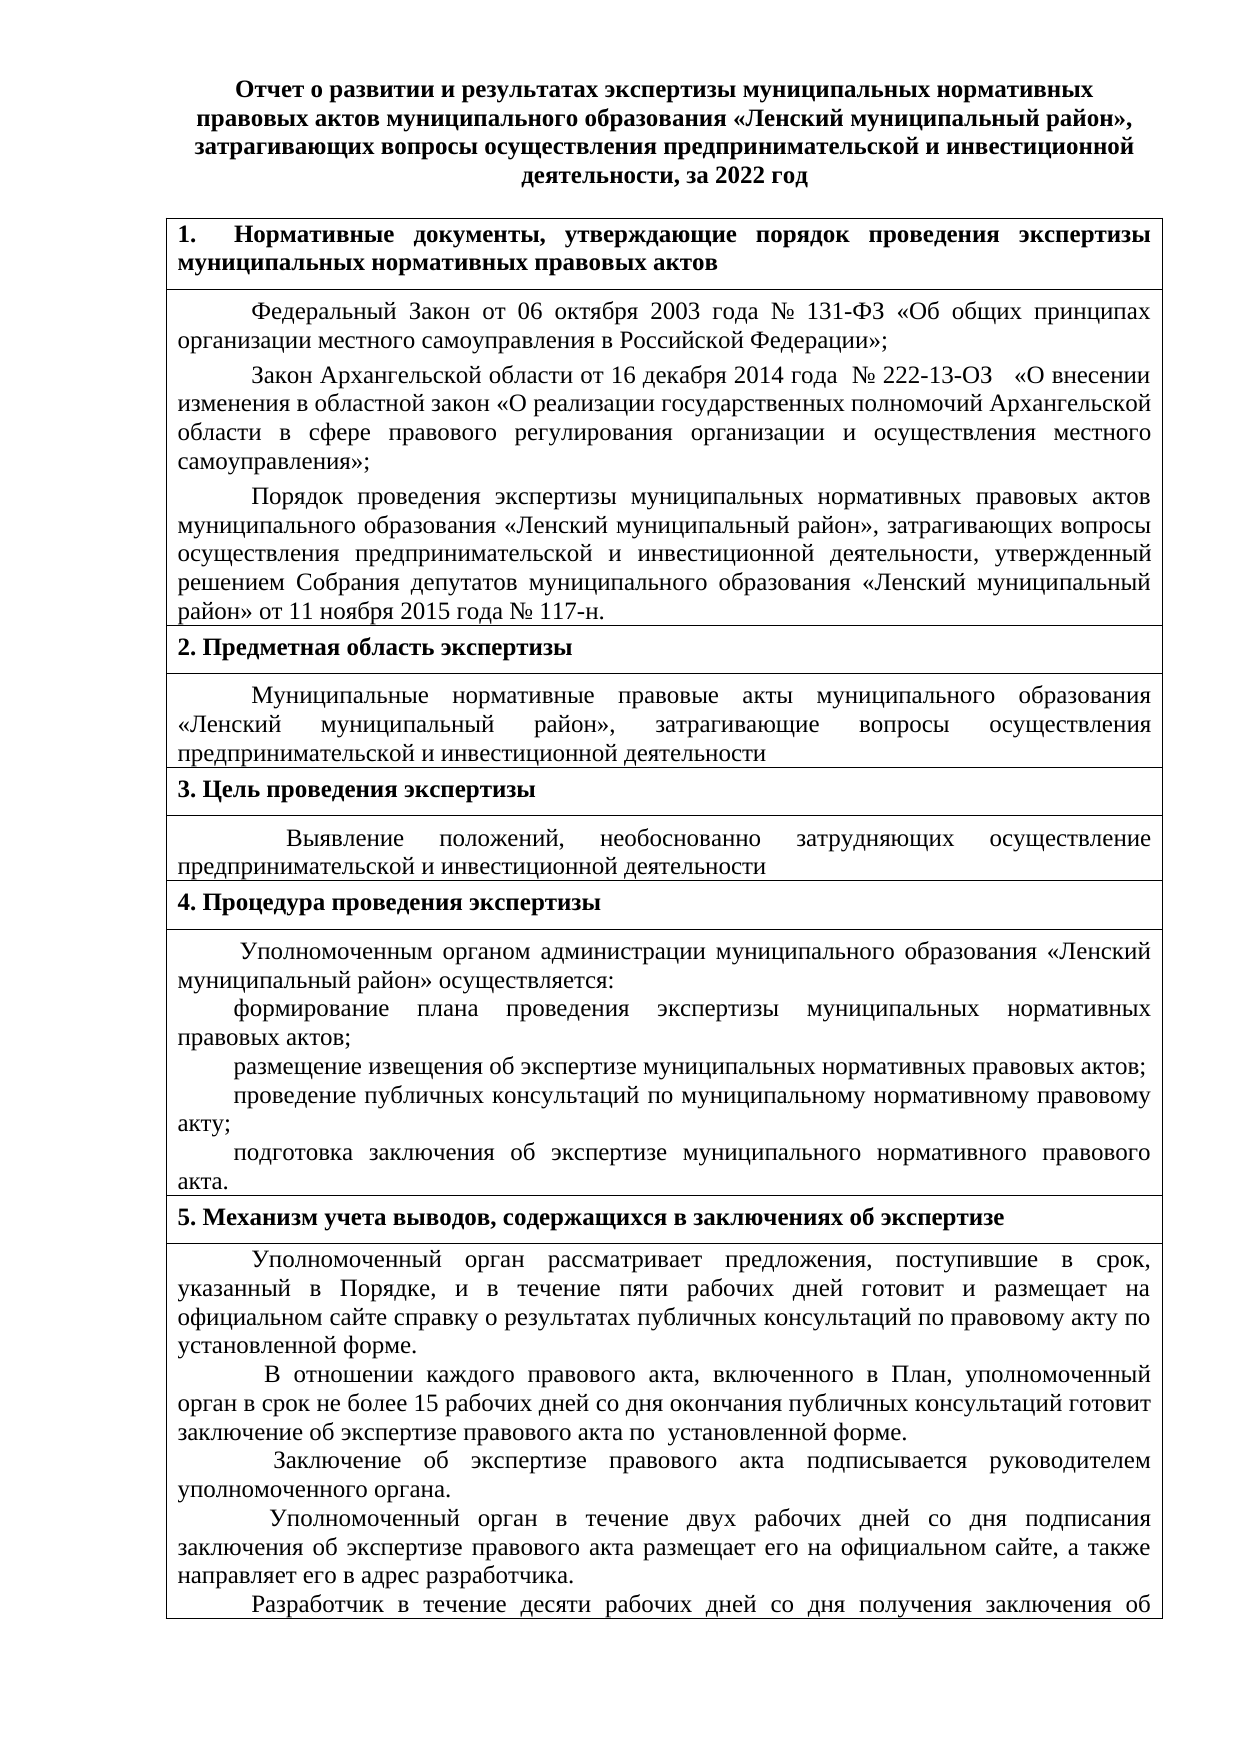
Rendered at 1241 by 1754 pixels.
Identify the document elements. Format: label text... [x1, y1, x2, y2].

table_cell Выявление положений, необоснованно затрудняющих осуществление предпринимательской и инвестиционной деятельности [167, 816, 1162, 880]
table_cell Муниципальные нормативные правовые акты муниципального образования «Ленский муниципальный район», затрагивающие вопросы осуществления предпринимательской и инвестиционной деятельности [167, 674, 1162, 767]
table_header 1. Нормативные документы, утверждающие порядок проведения экспертизы муниципальных нормативных правовых актов [167, 219, 1162, 289]
table_cell 4. Процедура проведения экспертизы [167, 881, 1162, 929]
table_cell Уполномоченным органом администрации муниципального образования «Ленский муниципальный район» осуществляется: формирование плана проведения экспертизы муниципальных нормативных правовых актов; размещение извещения об экспертизе муниципальных нормативных правовых актов; проведение публичных консультаций по муниципальному нормативному правовому акту; подготовка заключения об экспертизе муниципального нормативного правового акта. [167, 930, 1162, 1195]
table_cell 3. Цель проведения экспертизы [167, 768, 1162, 815]
text Отчет о развитии и результатах экспертизы муниципальных нормативных правовых актов муниципального образования «Ленский муниципальный район», затрагивающих вопросы осуществления предпринимательской и инвестиционной деятельности, за 2022 год [177, 74, 1152, 189]
table_cell 5. Механизм учета выводов, содержащихся в заключениях об экспертизе [167, 1196, 1162, 1243]
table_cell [167, 1244, 1162, 1618]
table_cell 2. Предметная область экспертизы [167, 626, 1162, 673]
table_cell Федеральный Закон от 06 октября 2003 года № 131-ФЗ «Об общих принципах организации местного самоуправления в Российской Федерации»; Закон Архангельской области от 16 декабря 2014 года № 222-13-ОЗ «О внесении изменения в областной закон «О реализации государственных полномочий Архангельской области в сфере правового регулирования организации и осуществления местного самоуправления»; Порядок проведения экспертизы муниципальных нормативных правовых актов муниципального образования «Ленский муниципальный район», затрагивающих вопросы осуществления предпринимательской и инвестиционной деятельности, утвержденный решением Собрания депутатов муниципального образования «Ленский муниципальный район» от 11 ноября 2015 года № 117-н. [167, 290, 1162, 625]
